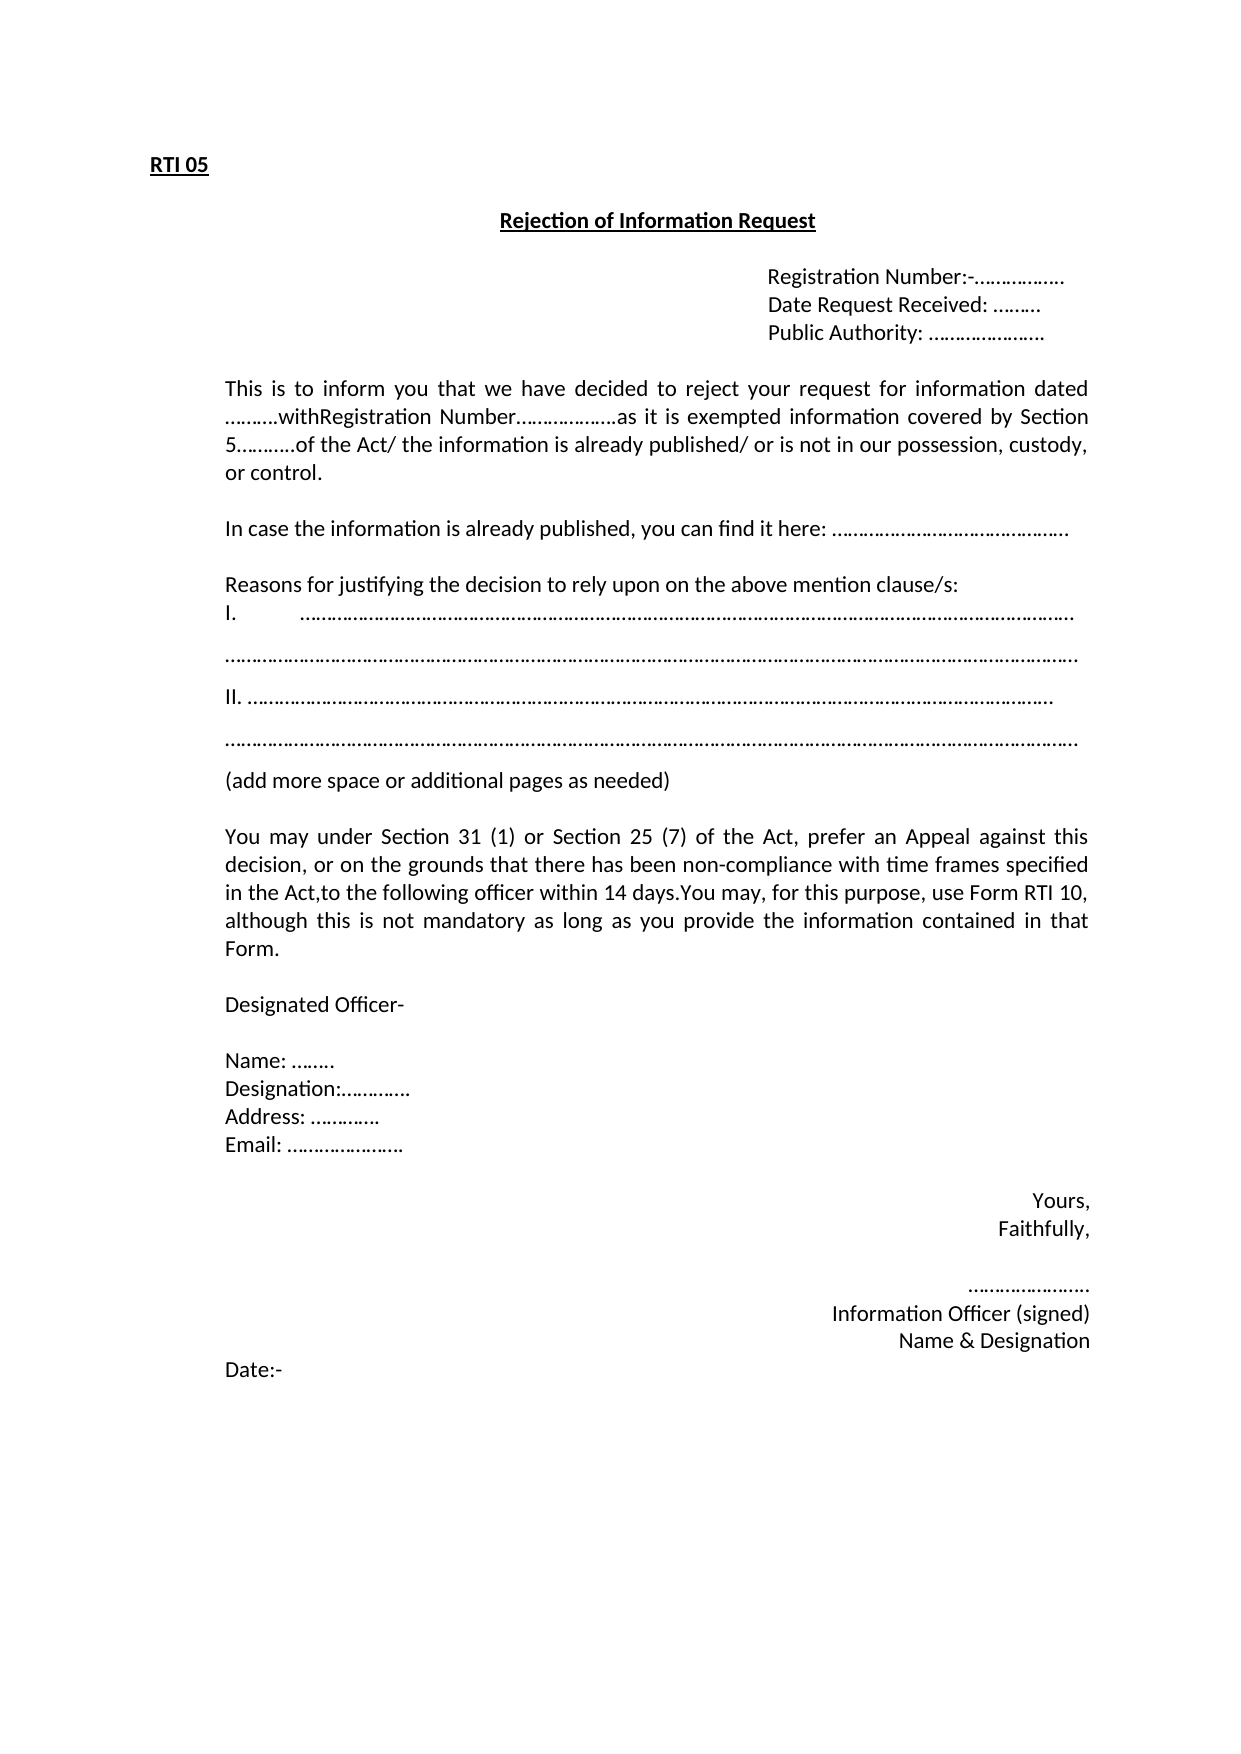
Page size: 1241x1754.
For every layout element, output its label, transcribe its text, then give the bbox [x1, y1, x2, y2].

text ……………………………………………………………………………………………………………………………………………… [225, 724, 1090, 752]
text RTI 05 [150, 150, 1090, 178]
list Name & Designation [225, 1327, 1090, 1355]
text Public Authority: …………………. [150, 318, 1090, 346]
text (add more space or additional pages as needed) [225, 766, 1090, 794]
list Date:- [225, 1355, 1090, 1383]
list Reasons for justifying the decision to rely upon on the above mention clause/s: [225, 570, 1090, 598]
list In case the information is already published, you can find it here: ……………………………………… [225, 514, 1090, 542]
list Information Officer (signed) [225, 1299, 1090, 1327]
list You may under Section 31 (1) or Section 25 (7) of the Act, prefer an Appeal against this decision, or on the grounds that there has been non-compliance with time frames specified in the Act,to the following officer within 14 days.You may, for this purpose, use Form RTI 10, although this is not mandatory as long as you provide the information contained in that Form. [225, 822, 1090, 962]
text Date Request Received: ……… [150, 290, 1090, 318]
list II. ……………………………………………………………………………………………………………………………………… [225, 682, 1090, 710]
list Yours, [225, 1187, 1090, 1214]
list Registration Number:-…………….. [225, 262, 1090, 290]
list ………………………………………………………………………………………………………………………………… [225, 598, 1090, 626]
text Address: …………. [225, 1102, 1090, 1131]
text Email: …………………. [225, 1131, 1090, 1158]
text Designated Officer- [225, 990, 1090, 1018]
text Name: …….. [225, 1046, 1090, 1074]
text Designation:…………. [225, 1074, 1090, 1102]
list Rejection of Information Request [225, 206, 1090, 234]
list This is to inform you that we have decided to reject your request for information dated ……….withRegistration Number……………….as it is exempted information covered by Section 5………..of the Act/ the information is already published/ or is not in our possession, custody, or control. [225, 374, 1090, 486]
list ………………….. [225, 1271, 1090, 1299]
list Faithfully, [225, 1214, 1090, 1243]
text ……………………………………………………………………………………………………………………………………………… [225, 640, 1090, 668]
